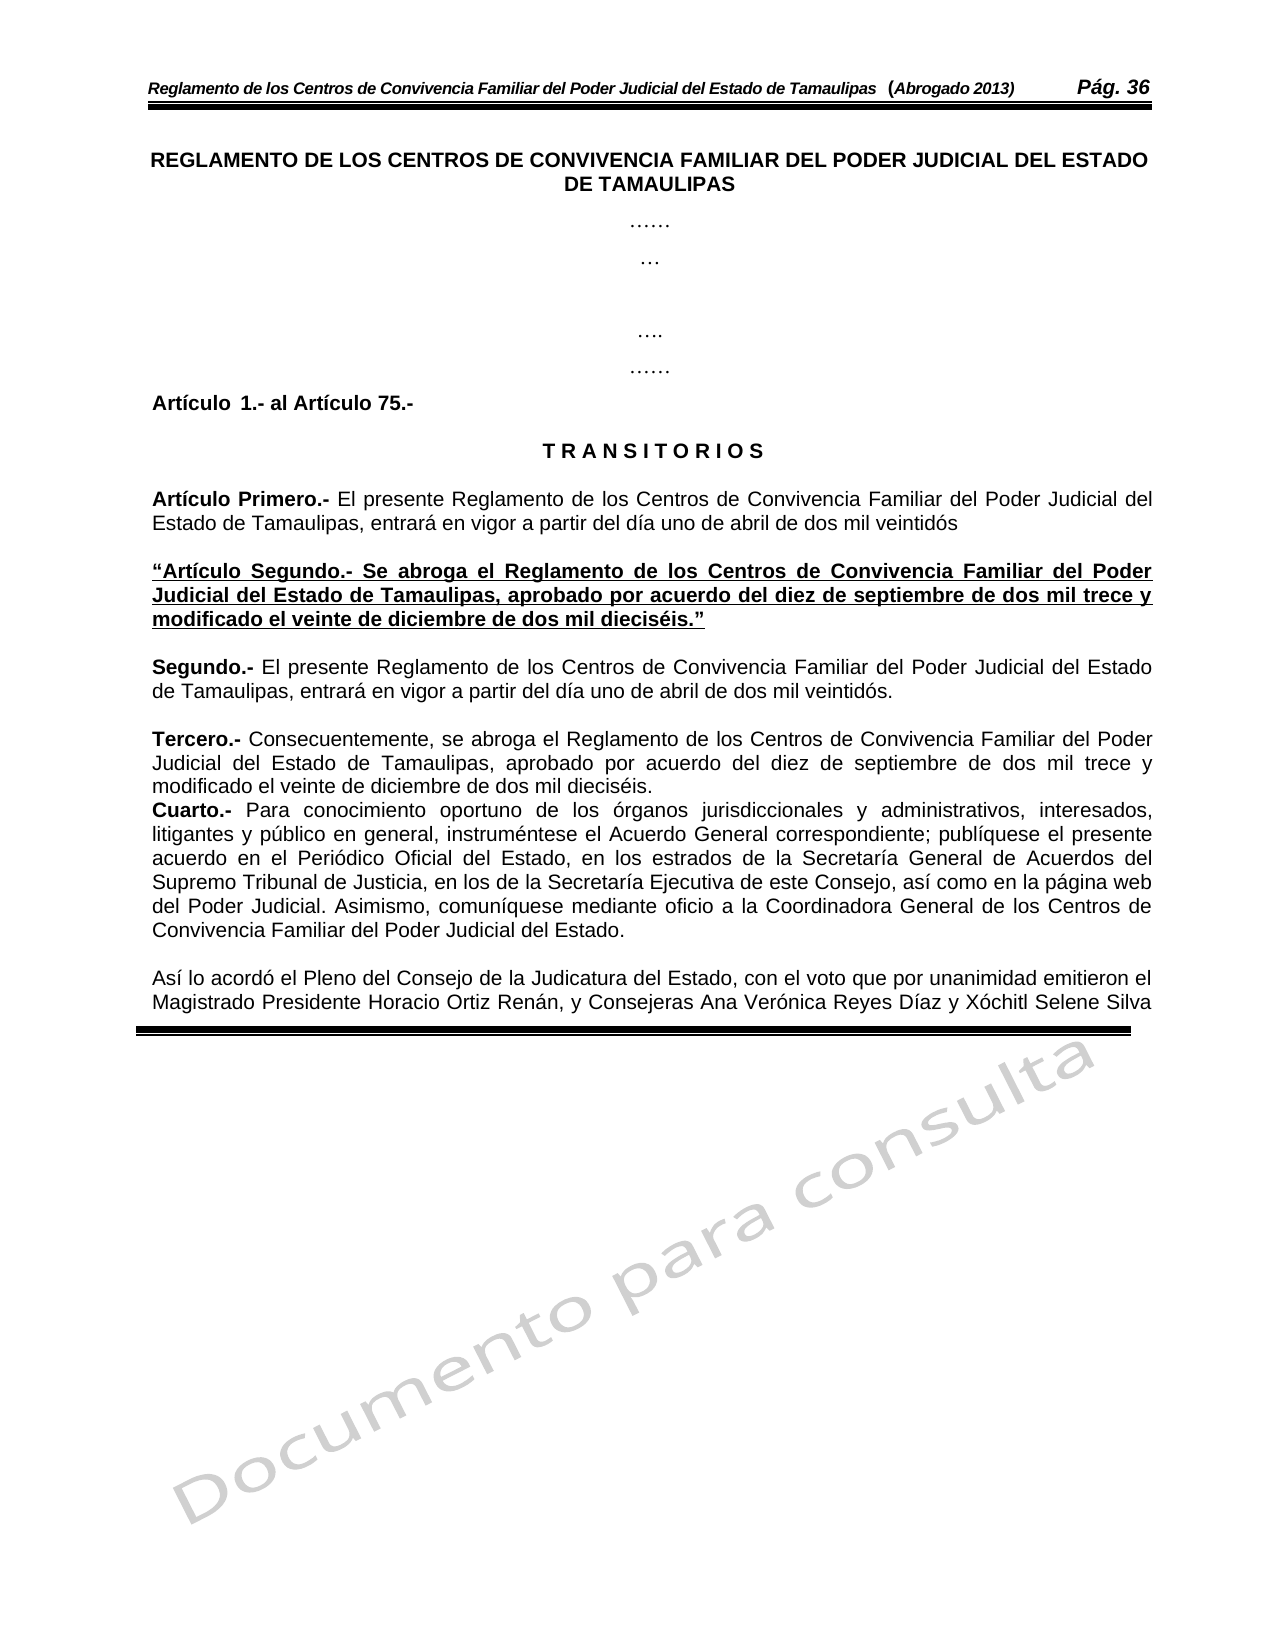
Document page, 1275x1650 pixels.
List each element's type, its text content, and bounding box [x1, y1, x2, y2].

text Así lo acordó el Pleno del Consejo de la Judicatura del Estado, con el voto que por unanimidad emitieron el Magistrado Presidente Horacio Ortiz Renán, y Consejeras Ana Verónica Reyes Díaz y Xóchitl Selene Silva Guajardo; quienes firman ante el Secretario Ejecutivo, licenciado Arnoldo Huerta Rincón, que autoriza. Doy fe. CUATRO FIRMAS ILEGIBLES. RÚBRICAS. [152, 966, 1154, 1014]
text Segundo.- El presente Reglamento de los Centros de Convivencia Familiar del Poder Judicial del Estado de Tamaulipas, entrará en vigor a partir del día uno de abril de dos mil veintidós. [152, 654, 1154, 702]
list …. [148, 318, 1152, 342]
text “Artículo Segundo.- Se abroga el Reglamento de los Centros de Convivencia Familiar del Poder Judicial del Estado de Tamaulipas, aprobado por acuerdo del diez de septiembre de dos mil trece y modificado el veinte de diciembre de dos mil dieciséis.” [152, 559, 1154, 631]
text T R A N S I T O R I O S [152, 439, 1154, 463]
list …… [148, 208, 1152, 232]
text Artículo Primero.- El presente Reglamento de los Centros de Convivencia Familiar del Poder Judicial del Estado de Tamaulipas, entrará en vigor a partir del día uno de abril de dos mil veintidós [152, 487, 1154, 535]
list … [148, 245, 1152, 269]
list REGLAMENTO DE LOS CENTROS DE CONVIVENCIA FAMILIAR DEL PODER JUDICIAL DEL ESTADO DE TAMAULIPAS [148, 148, 1152, 196]
text Artículo 1.- al Artículo 75.- [152, 391, 1154, 415]
text Tercero.- Consecuentemente, se abroga el Reglamento de los Centros de Convivencia Familiar del Poder Judicial del Estado de Tamaulipas, aprobado por acuerdo del diez de septiembre de dos mil trece y modificado el veinte de diciembre de dos mil dieciséis. [152, 726, 1154, 798]
list …… [148, 354, 1152, 378]
text Cuarto.- Para conocimiento oportuno de los órganos jurisdiccionales y administrativos, interesados, litigantes y público en general, instruméntese el Acuerdo General correspondiente; publíquese el presente acuerdo en el Periódico Oficial del Estado, en los estrados de la Secretaría General de Acuerdos del Supremo Tribunal de Justicia, en los de la Secretaría Ejecutiva de este Consejo, así como en la página web del Poder Judicial. Asimismo, comuníquese mediante oficio a la Coordinadora General de los Centros de Convivencia Familiar del Poder Judicial del Estado. [152, 798, 1154, 942]
